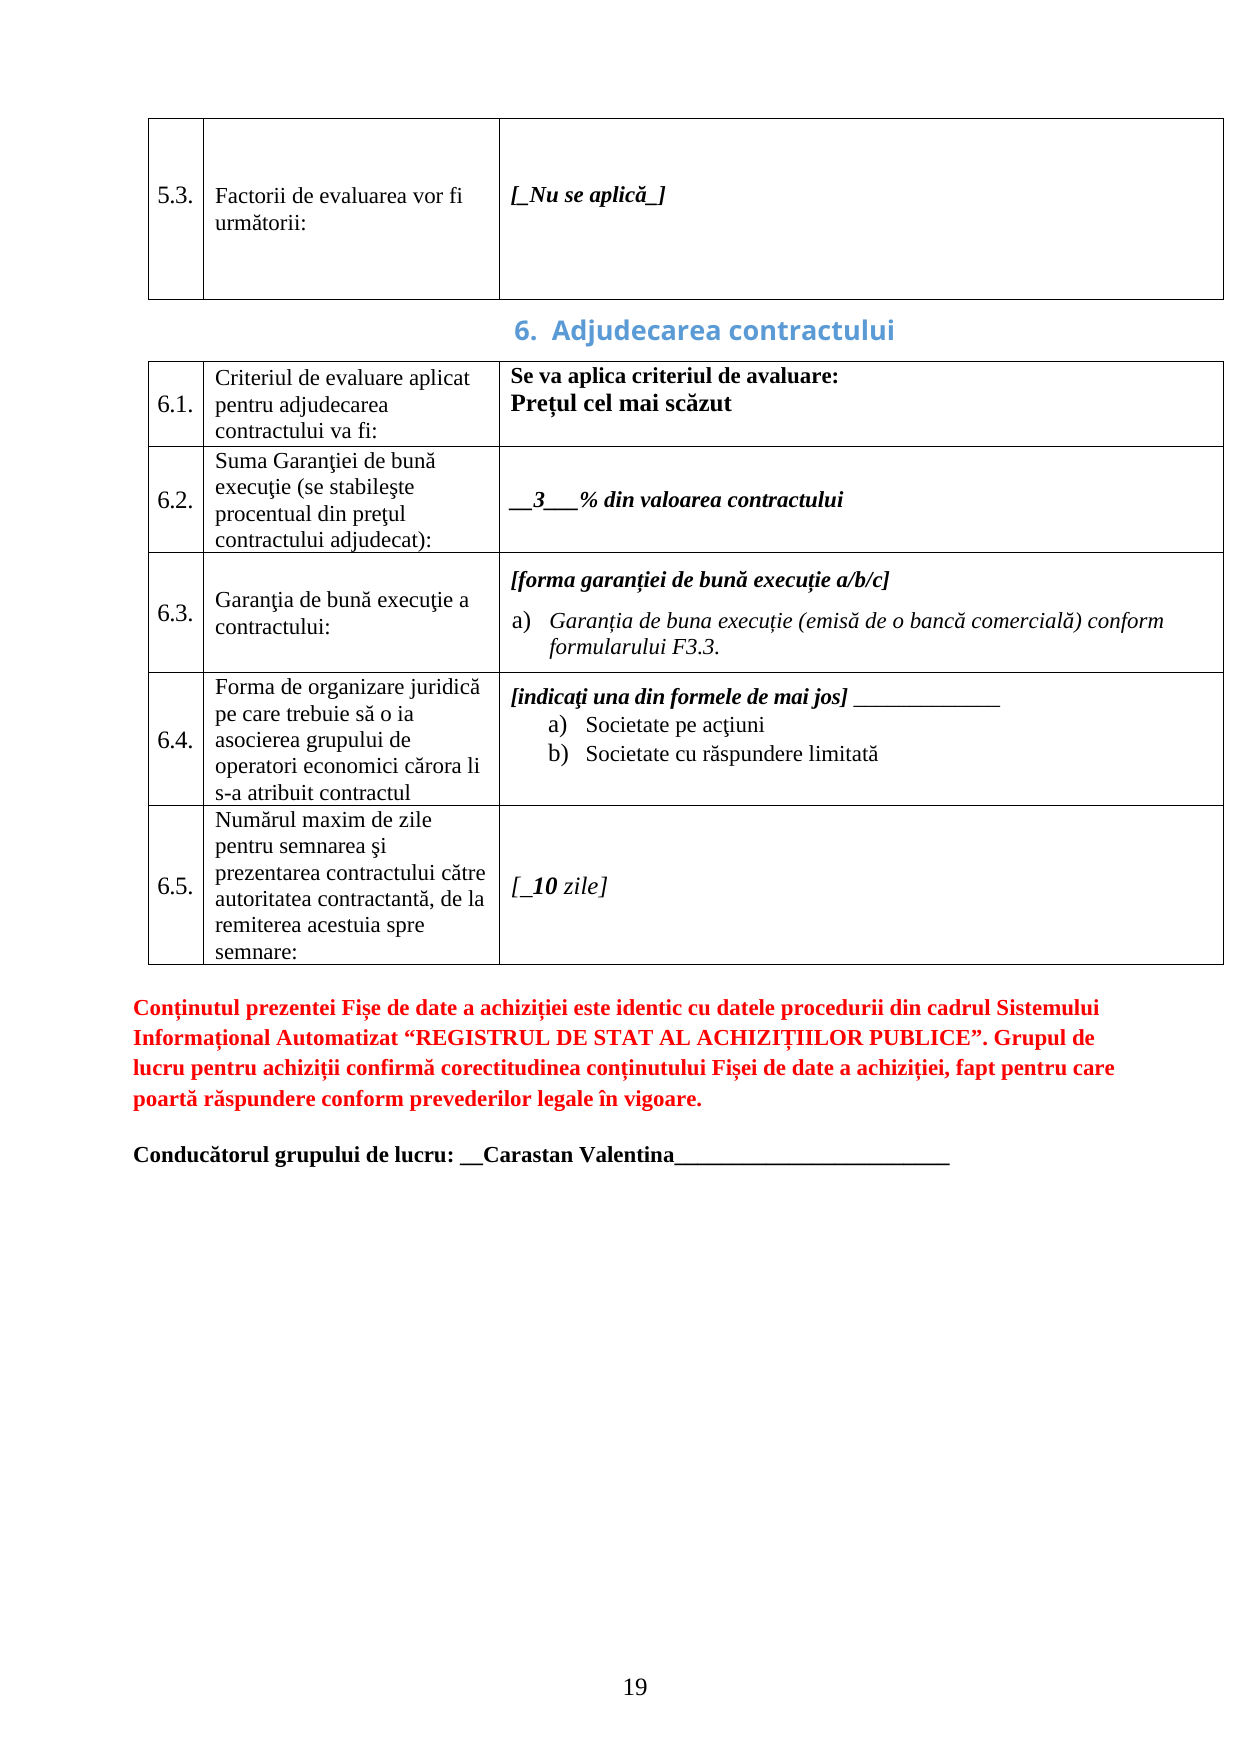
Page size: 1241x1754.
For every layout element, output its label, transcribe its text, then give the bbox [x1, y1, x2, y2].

table_cell 6.2. [149, 447, 203, 552]
table_cell 5.3. [149, 119, 203, 298]
table_cell [_10 zile] [500, 806, 1223, 964]
table_cell Adjudecarea contractului [148, 300, 1223, 361]
text Conducătorul grupului de lucru: __Carastan Valentina________________________ [133, 1141, 1137, 1168]
table_cell 6.4. [149, 673, 203, 805]
table_cell __3___% din valoarea contractului [500, 447, 1223, 552]
table_cell Forma de organizare juridică pe care trebuie să o ia asocierea grupului de operatori economici cărora li s-a atribuit contractul [204, 673, 499, 805]
table_cell Suma Garanţiei de bună execuţie (se stabileşte procentual din preţul contractului adjudecat): [204, 447, 499, 552]
table_cell 6.1. [149, 362, 203, 446]
table_cell [forma garanției de bună execuție a/b/c] Garanția de buna execuție (emisă de o bancă comercială) conform formularului F3.3. [500, 553, 1223, 672]
table_cell Numărul maxim de zile pentru semnarea şi prezentarea contractului către autoritatea contractantă, de la remiterea acestuia spre semnare: [204, 806, 499, 964]
text Conținutul prezentei Fișe de date a achiziției este identic cu datele procedurii din cadrul Sistemului Informațional Automatizat “REGISTRUL DE STAT AL ACHIZIȚIILOR PUBLICE”. Grupul de lucru pentru achiziții confirmă corectitudinea conținutului Fișei de date a achiziției, fapt pentru care poartă răspundere conform prevederilor legale în vigoare. [133, 994, 1137, 1111]
table_cell 6.3. [149, 553, 203, 672]
table_cell Se va aplica criteriul de avaluare: Prețul cel mai scăzut [500, 362, 1223, 446]
table_cell Criteriul de evaluare aplicat pentru adjudecarea contractului va fi: [204, 362, 499, 446]
table_cell [_Nu se aplică_] [500, 119, 1223, 298]
table_cell Garanţia de bună execuţie a contractului: [204, 553, 499, 672]
table_cell [indicaţi una din formele de mai jos] _____________ Societate pe acţiuni Societate cu răspundere limitată [500, 673, 1223, 805]
table_cell 6.5. [149, 806, 203, 964]
table_cell Factorii de evaluarea vor fi următorii: [204, 119, 499, 298]
